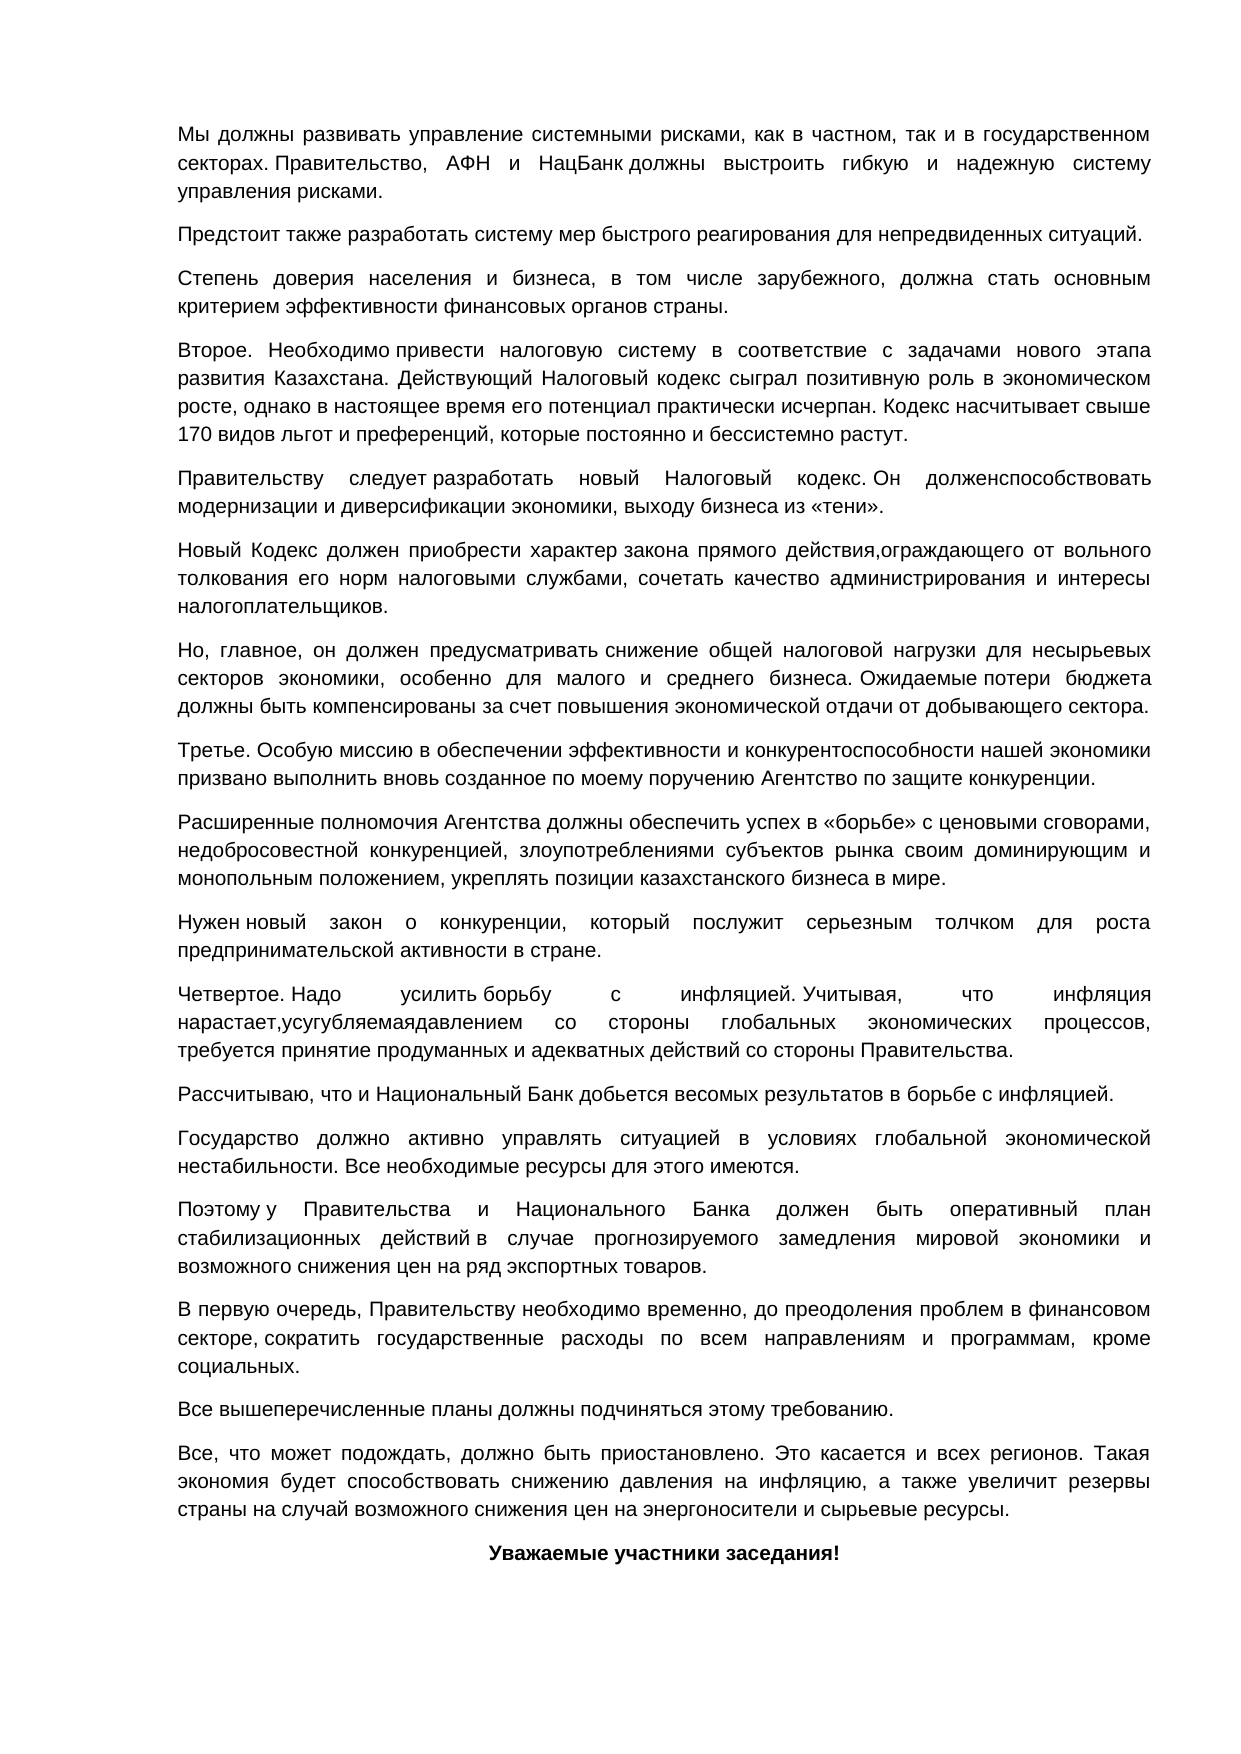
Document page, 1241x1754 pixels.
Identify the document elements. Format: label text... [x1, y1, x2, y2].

text Уважаемые участники заседания! [177, 1537, 1152, 1565]
text Нужен новый закон о конкуренции, который послужит серьезным толчком для роста предпринимательской активности в стране. [177, 906, 1152, 962]
text Государство должно активно управлять ситуацией в условиях глобальной экономической нестабильности. Все необходимые ресурсы для этого имеются. [177, 1121, 1152, 1177]
text Все вышеперечисленные планы должны подчиняться этому требованию. [177, 1393, 1152, 1421]
text Все, что может подождать, должно быть приостановлено. Это касается и всех регионов. Такая экономия будет способствовать снижению давления на инфляцию, а также увеличит резервы страны на случай возможного снижения цен на энергоносители и сырьевые ресурсы. [177, 1437, 1152, 1521]
text Второе. Необходимо привести налоговую систему в соответствие с задачами нового этапа развития Казахстана. Действующий Налоговый кодекс сыграл позитивную роль в экономическом росте, однако в настоящее время его потенциал практически исчерпан. Кодекс насчитывает свыше 170 видов льгот и преференций, которые постоянно и бессистемно растут. [177, 334, 1152, 446]
text Новый Кодекс должен приобрести характер закона прямого действия,ограждающего от вольного толкования его норм налоговыми службами, сочетать качество администрирования и интересы налогоплательщиков. [177, 534, 1152, 618]
text Четвертое. Надо усилить борьбу с инфляцией. Учитывая, что инфляция нарастает,усугубляемаядавлением со стороны глобальных экономических процессов, требуется принятие продуманных и адекватных действий со стороны Правительства. [177, 977, 1152, 1062]
text Третье. Особую миссию в обеспечении эффективности и конкурентоспособности нашей экономики призвано выполнить вновь созданное по моему поручению Агентство по защите конкуренции. [177, 734, 1152, 790]
text Мы должны развивать управление системными рисками, как в частном, так и в государственном секторах. Правительство, АФН и НацБанк должны выстроить гибкую и надежную систему управления рисками. [177, 118, 1152, 202]
text Расширенные полномочия Агентства должны обеспечить успех в «борьбе» с ценовыми сговорами, недобросовестной конкуренцией, злоупотреблениями субъектов рынка своим доминирующим и монопольным положением, укреплять позиции казахстанского бизнеса в мире. [177, 806, 1152, 890]
text Правительству следует разработать новый Налоговый кодекс. Он долженспособствовать модернизации и диверсификации экономики, выходу бизнеса из «тени». [177, 462, 1152, 518]
text Рассчитываю, что и Национальный Банк добьется весомых результатов в борьбе с инфляцией. [177, 1077, 1152, 1106]
text Но, главное, он должен предусматривать снижение общей налоговой нагрузки для несырьевых секторов экономики, особенно для малого и среднего бизнеса. Ожидаемые потери бюджета должны быть компенсированы за счет повышения экономической отдачи от добывающего сектора. [177, 634, 1152, 718]
text Степень доверия населения и бизнеса, в том числе зарубежного, должна стать основным критерием эффективности финансовых органов страны. [177, 262, 1152, 318]
text Поэтому у Правительства и Национального Банка должен быть оперативный план стабилизационных действий в случае прогнозируемого замедления мировой экономики и возможного снижения цен на ряд экспортных товаров. [177, 1193, 1152, 1277]
text В первую очередь, Правительству необходимо временно, до преодоления проблем в финансовом секторе, сократить государственные расходы по всем направлениям и программам, кроме социальных. [177, 1293, 1152, 1377]
text Предстоит также разработать систему мер быстрого реагирования для непредвиденных ситуаций. [177, 218, 1152, 246]
